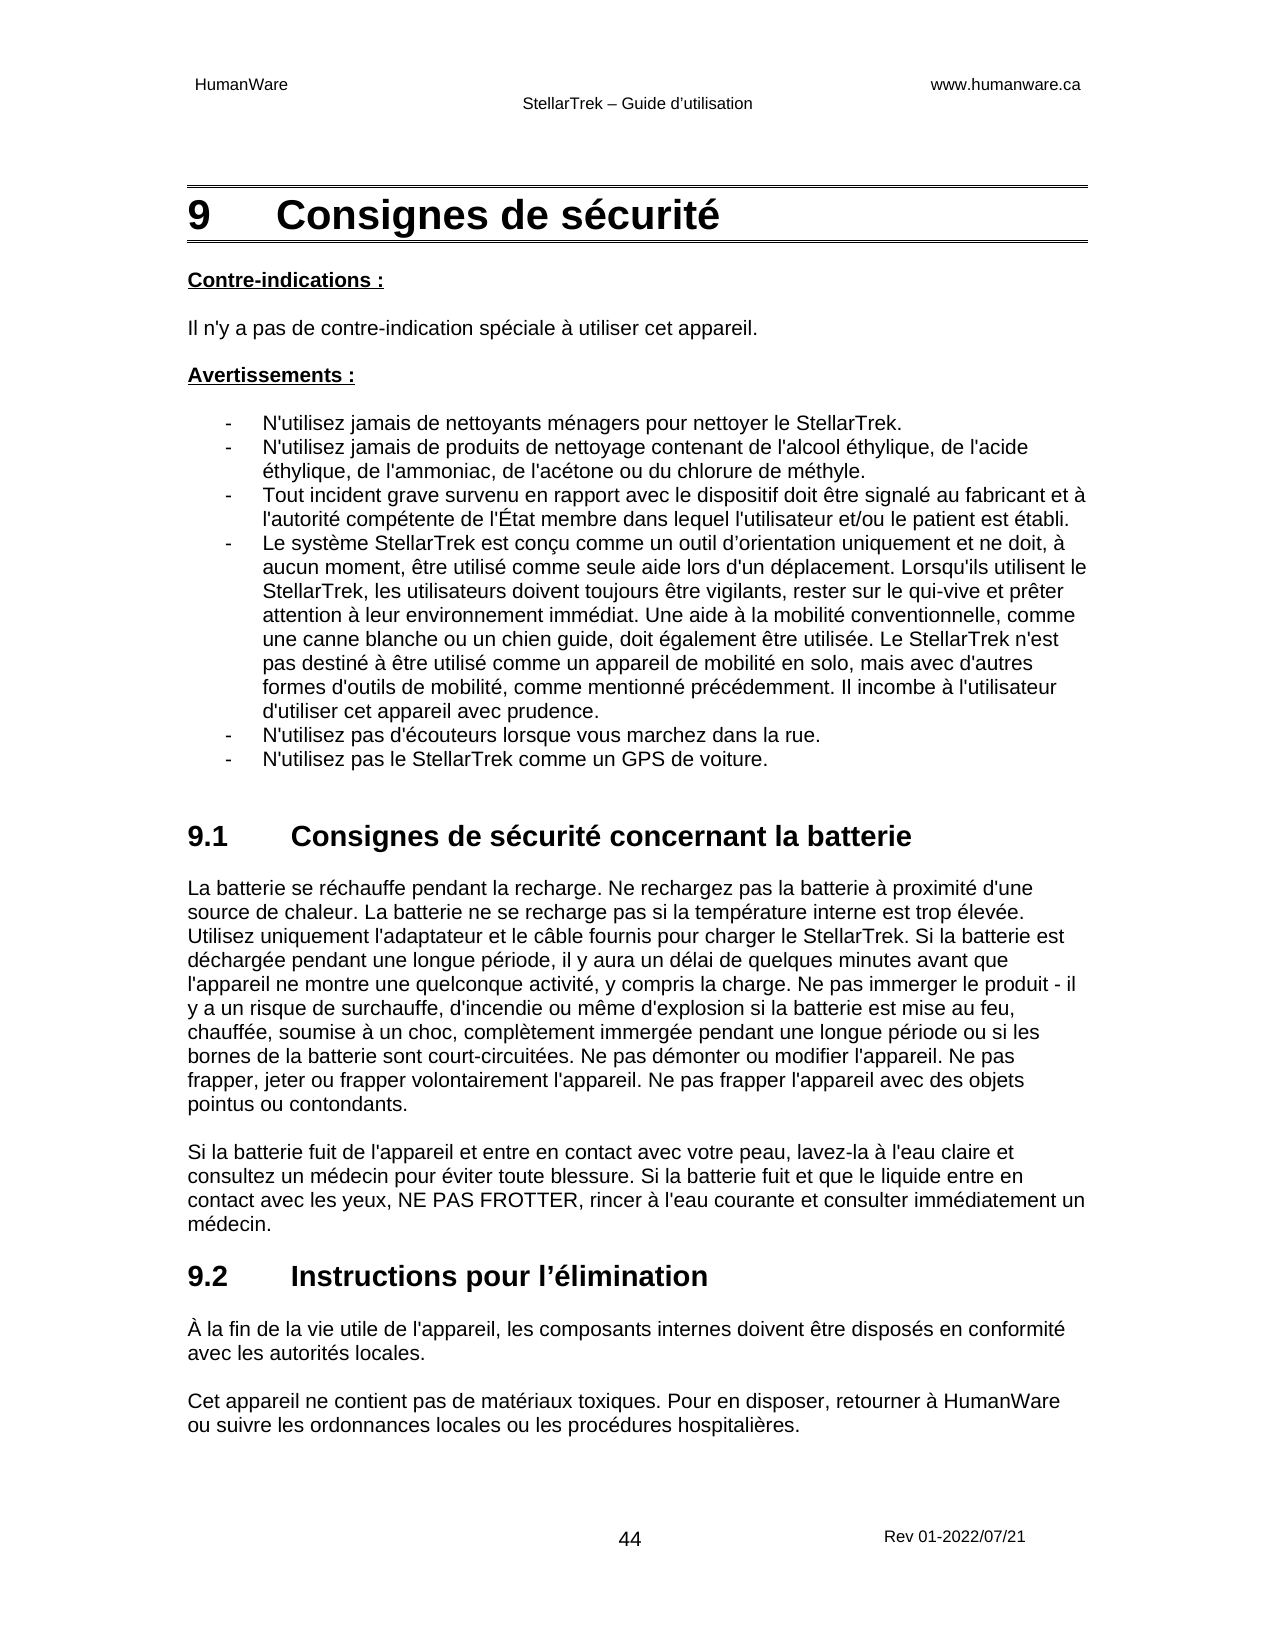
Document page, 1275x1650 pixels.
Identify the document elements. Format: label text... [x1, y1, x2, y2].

text Cet appareil ne contient pas de matériaux toxiques. Pour en disposer, retourner à HumanWare ou suivre les ordonnances locales ou les procédures hospitalières. [187, 1389, 1088, 1437]
list Le système StellarTrek est conçu comme un outil d’orientation uniquement et ne doit, à aucun moment, être utilisé comme seule aide lors d'un déplacement. Lorsqu'ils utilisent le StellarTrek, les utilisateurs doivent toujours être vigilants, rester sur le qui-vive et prêter attention à leur environnement immédiat. Une aide à la mobilité conventionnelle, comme une canne blanche ou un chien guide, doit également être utilisée. Le StellarTrek n'est pas destiné à être utilisé comme un appareil de mobilité en solo, mais avec d'autres formes d'outils de mobilité, comme mentionné précédemment. Il incombe à l'utilisateur d'utiliser cet appareil avec prudence. [225, 531, 1088, 723]
text À la fin de la vie utile de l'appareil, les composants internes doivent être disposés en conformité avec les autorités locales. [187, 1317, 1088, 1365]
subtitle Consignes de sécurité concernant la batterie [187, 818, 1088, 852]
list N'utilisez pas d'écouteurs lorsque vous marchez dans la rue. [225, 723, 1088, 747]
subtitle Instructions pour l’élimination [187, 1259, 1088, 1293]
text Il n'y a pas de contre-indication spéciale à utiliser cet appareil. [187, 315, 1088, 339]
list Tout incident grave survenu en rapport avec le dispositif doit être signalé au fabricant et à l'autorité compétente de l'État membre dans lequel l'utilisateur et/ou le patient est établi. [225, 483, 1088, 531]
text Si la batterie fuit de l'appareil et entre en contact avec votre peau, lavez-la à l'eau claire et consultez un médecin pour éviter toute blessure. Si la batterie fuit et que le liquide entre en contact avec les yeux, NE PAS FROTTER, rincer à l'eau courante et consulter immédiatement un médecin. [187, 1139, 1088, 1235]
subtitle Consignes de sécurité [187, 188, 1088, 240]
list N'utilisez jamais de produits de nettoyage contenant de l'alcool éthylique, de l'acide éthylique, de l'ammoniac, de l'acétone ou du chlorure de méthyle. [225, 435, 1088, 483]
text Avertissements : [187, 363, 1088, 387]
list N'utilisez pas le StellarTrek comme un GPS de voiture. [225, 747, 1088, 771]
list N'utilisez jamais de nettoyants ménagers pour nettoyer le StellarTrek. [225, 411, 1088, 435]
text La batterie se réchauffe pendant la recharge. Ne rechargez pas la batterie à proximité d'une source de chaleur. La batterie ne se recharge pas si la température interne est trop élevée. Utilisez uniquement l'adaptateur et le câble fournis pour charger le StellarTrek. Si la batterie est déchargée pendant une longue période, il y aura un délai de quelques minutes avant que l'appareil ne montre une quelconque activité, y compris la charge. Ne pas immerger le produit - il y a un risque de surchauffe, d'incendie ou même d'explosion si la batterie est mise au feu, chauffée, soumise à un choc, complètement immergée pendant une longue période ou si les bornes de la batterie sont court-circuitées. Ne pas démonter ou modifier l'appareil. Ne pas frapper, jeter ou frapper volontairement l'appareil. Ne pas frapper l'appareil avec des objets pointus ou contondants. [187, 876, 1088, 1116]
text Contre-indications : [187, 267, 1088, 291]
